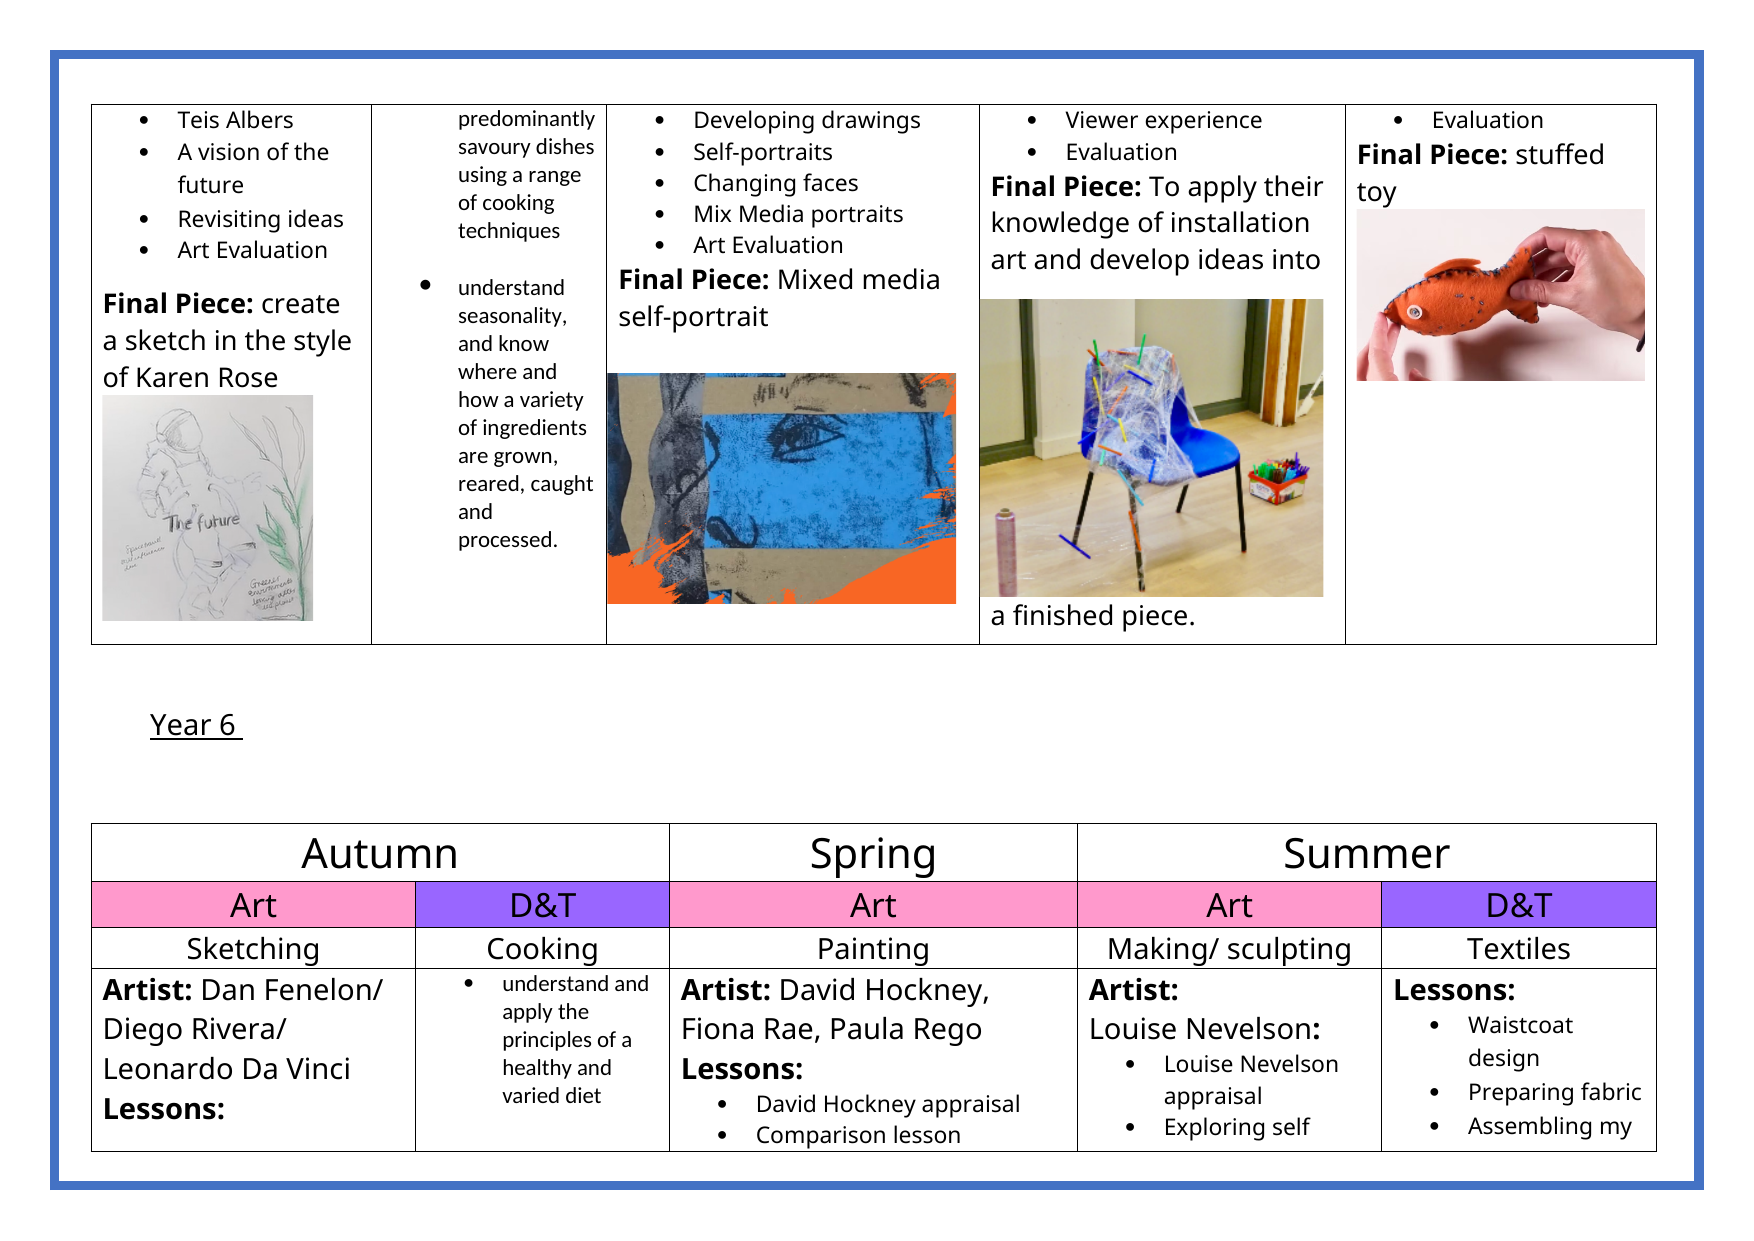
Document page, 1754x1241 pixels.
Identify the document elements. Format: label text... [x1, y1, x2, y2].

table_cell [416, 969, 669, 1151]
table_header Autumn [92, 824, 669, 881]
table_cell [92, 105, 371, 643]
table_cell Painting [670, 928, 1077, 968]
picture [1356, 209, 1645, 381]
table_cell Sketching [92, 928, 415, 968]
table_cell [1346, 105, 1656, 643]
picture [102, 395, 314, 621]
table_cell Cooking [416, 928, 669, 968]
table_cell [980, 105, 1345, 643]
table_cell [607, 105, 979, 643]
table_cell Making/ sculpting [1078, 928, 1381, 968]
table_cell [92, 969, 415, 1151]
table_header Summer [1078, 824, 1656, 881]
table_header Spring [670, 824, 1077, 881]
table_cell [1078, 969, 1381, 1151]
picture [979, 299, 1324, 597]
table_cell Art [92, 882, 415, 927]
table_cell Art [670, 882, 1077, 927]
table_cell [670, 969, 1077, 1151]
table_cell Art [1078, 882, 1381, 927]
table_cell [1382, 969, 1656, 1151]
table_cell Textiles [1382, 928, 1656, 968]
table_cell D&T [416, 882, 669, 927]
picture [607, 373, 957, 604]
text Year 6 [150, 704, 1604, 744]
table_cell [372, 105, 606, 643]
table_cell D&T [1382, 882, 1656, 927]
